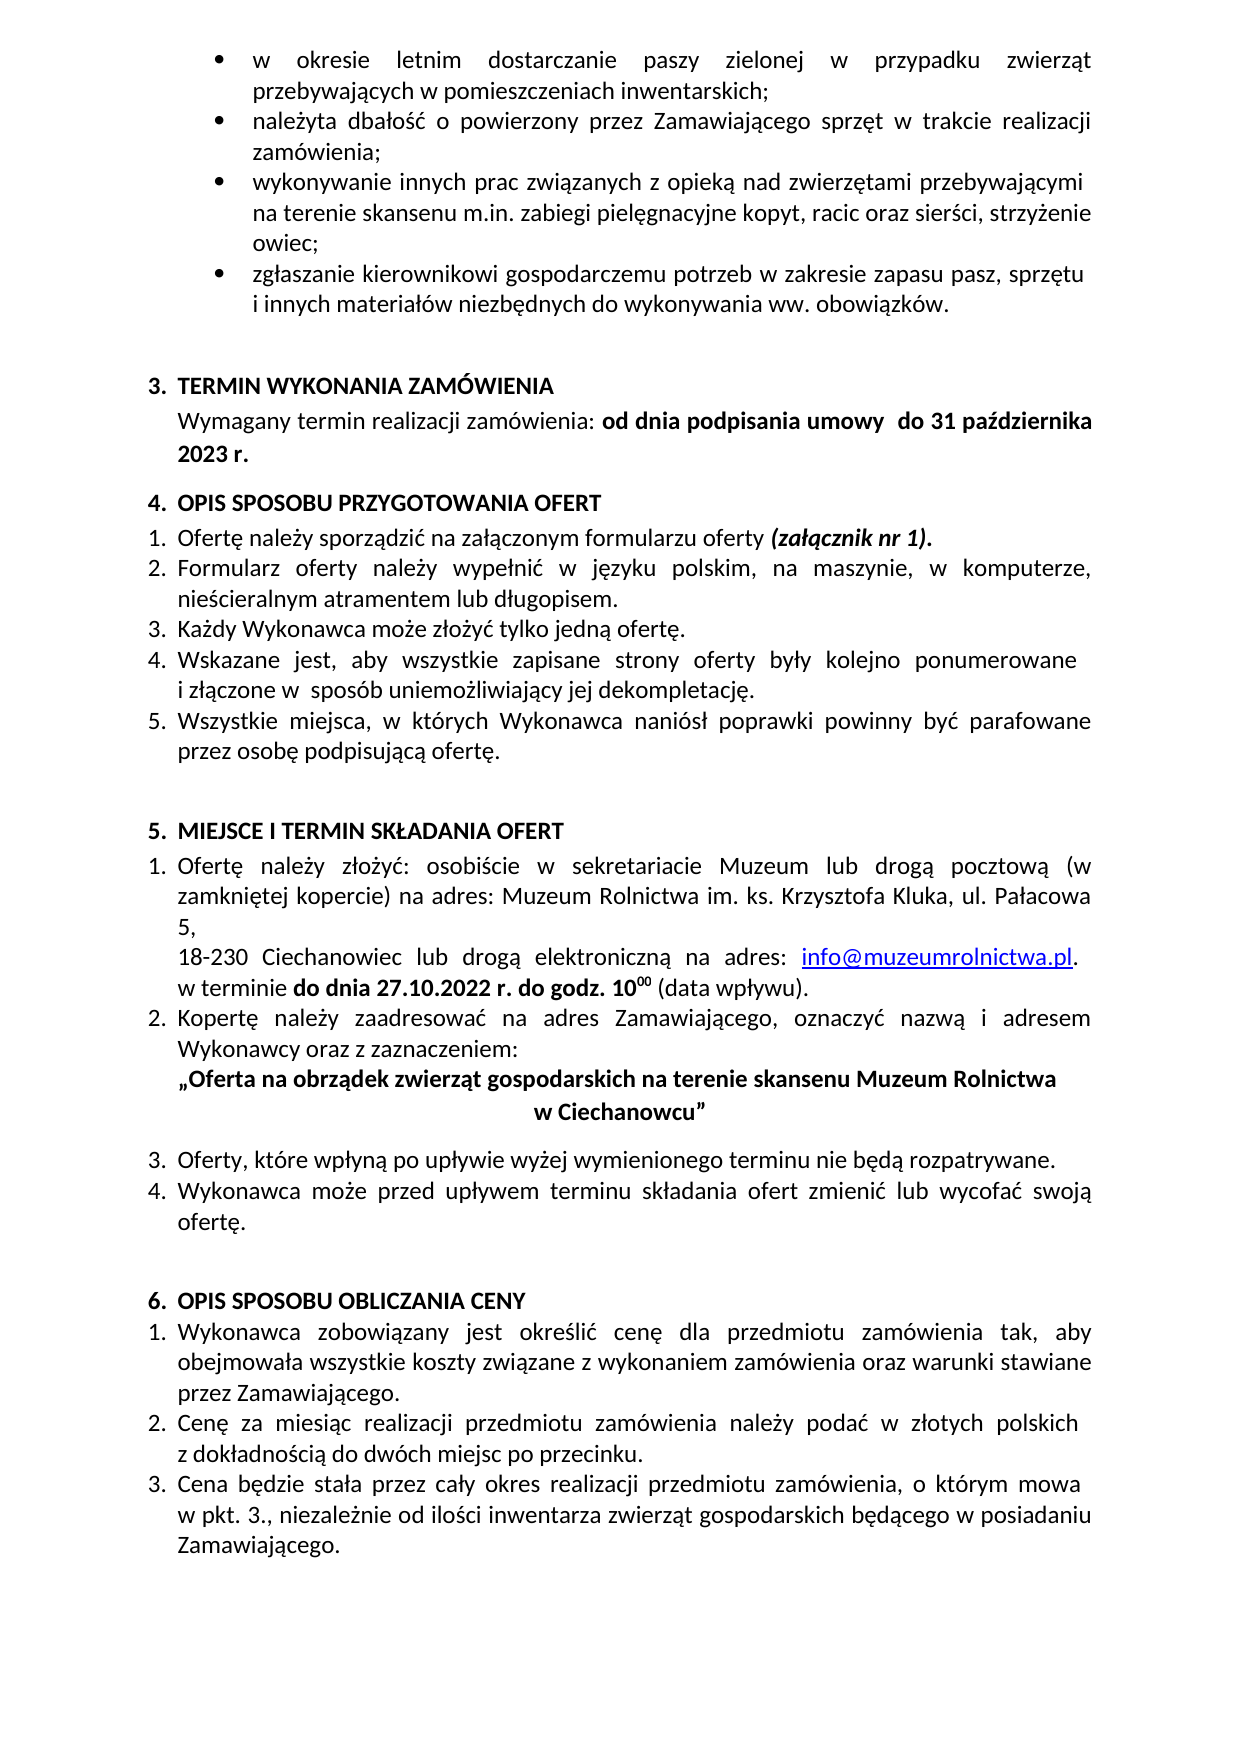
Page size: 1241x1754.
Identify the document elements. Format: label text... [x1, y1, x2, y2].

list w okresie letnim dostarczanie paszy zielonej w przypadku zwierząt przebywających w pomieszczeniach inwentarskich; [215, 44, 1093, 105]
list Ofertę należy złożyć: osobiście w sekretariacie Muzeum lub drogą pocztową (w zamkniętej kopercie) na adres: Muzeum Rolnictwa im. ks. Krzysztofa Kluka, ul. Pałacowa 5, 18-230 Ciechanowiec lub drogą elektroniczną na adres: info@muzeumrolnictwa.pl. w terminie do dnia 27.10.2022 r. do godz. 1000 (data wpływu). [148, 850, 1093, 1002]
list Każdy Wykonawca może złożyć tylko jedną ofertę. [148, 613, 1093, 644]
list Wszystkie miejsca, w których Wykonawca naniósł poprawki powinny być parafowane przez osobę podpisującą ofertę. [148, 705, 1093, 766]
list Oferty, które wpłyną po upływie wyżej wymienionego terminu nie będą rozpatrywane. [148, 1145, 1093, 1175]
text Wymagany termin realizacji zamówienia: od dnia podpisania umowy do 31 października 2023 r. [177, 405, 1093, 468]
list Wskazane jest, aby wszystkie zapisane strony oferty były kolejno ponumerowane i złączone w sposób uniemożliwiający jej dekompletację. [148, 644, 1093, 705]
list Wykonawca zobowiązany jest określić cenę dla przedmiotu zamówienia tak, aby obejmowała wszystkie koszty związane z wykonaniem zamówienia oraz warunki stawiane przez Zamawiającego. [148, 1316, 1093, 1407]
list OPIS SPOSOBU OBLICZANIA CENY [148, 1285, 1093, 1316]
list należyta dbałość o powierzony przez Zamawiającego sprzęt w trakcie realizacji zamówienia; [215, 105, 1093, 166]
list TERMIN WYKONANIA ZAMÓWIENIA [148, 370, 1093, 401]
list zgłaszanie kierownikowi gospodarczemu potrzeb w zakresie zapasu pasz, sprzętu i innych materiałów niezbędnych do wykonywania ww. obowiązków. [215, 258, 1093, 319]
list Ofertę należy sporządzić na załączonym formularzu oferty (załącznik nr 1). [148, 522, 1093, 552]
text „Oferta na obrządek zwierząt gospodarskich na terenie skansenu Muzeum Rolnictwa w Ciechanowcu” [148, 1063, 1093, 1126]
list MIEJSCE I TERMIN SKŁADANIA OFERT [148, 815, 1093, 845]
list wykonywanie innych prac związanych z opieką nad zwierzętami przebywającymi na terenie skansenu m.in. zabiegi pielęgnacyjne kopyt, racic oraz sierści, strzyżenie owiec; [215, 166, 1093, 258]
list Cenę za miesiąc realizacji przedmiotu zamówienia należy podać w złotych polskich z dokładnością do dwóch miejsc po przecinku. [148, 1407, 1093, 1468]
list Cena będzie stała przez cały okres realizacji przedmiotu zamówienia, o którym mowa w pkt. 3., niezależnie od ilości inwentarza zwierząt gospodarskich będącego w posiadaniu Zamawiającego. [148, 1468, 1093, 1560]
list Kopertę należy zaadresować na adres Zamawiającego, oznaczyć nazwą i adresem Wykonawcy oraz z zaznaczeniem: [148, 1002, 1093, 1063]
list Wykonawca może przed upływem terminu składania ofert zmienić lub wycofać swoją ofertę. [148, 1175, 1093, 1236]
list OPIS SPOSOBU PRZYGOTOWANIA OFERT [148, 487, 1093, 517]
list Formularz oferty należy wypełnić w języku polskim, na maszynie, w komputerze, nieścieralnym atramentem lub długopisem. [148, 552, 1093, 613]
